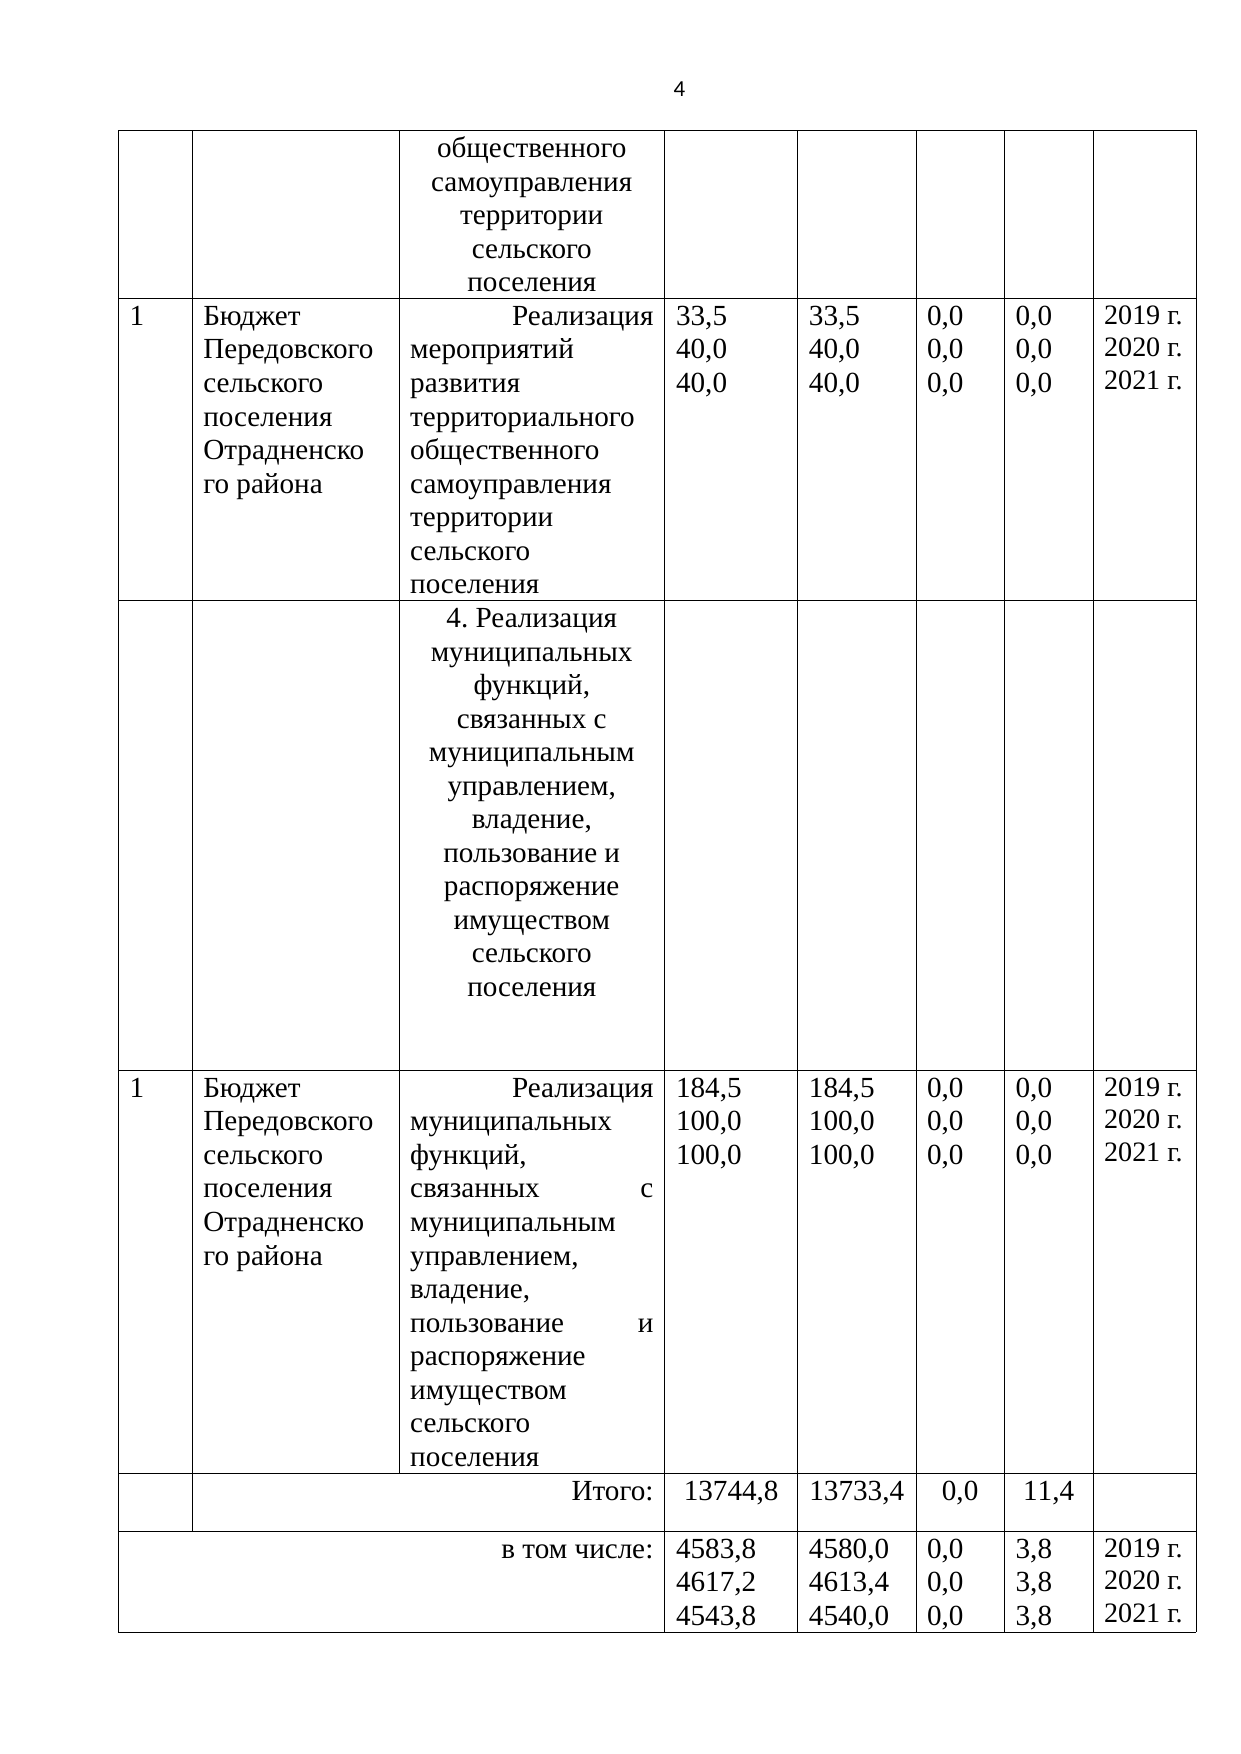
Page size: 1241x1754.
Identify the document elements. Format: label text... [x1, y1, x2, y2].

table_cell 0,0 0,0 0,0 [917, 1532, 1004, 1632]
table_cell 4. Реализация муниципальных функций, связанных с муниципальным управлением, владение, пользование и распоряжение имуществом сельского поселения [400, 601, 664, 1070]
table_cell 13744,8 [665, 1474, 797, 1531]
table_cell 0,0 0,0 0,0 [1005, 299, 1093, 600]
table_cell [119, 601, 192, 1070]
table_cell 33,5 40,0 40,0 [665, 299, 797, 600]
table_cell Итого: [193, 1474, 664, 1531]
table_cell 2019 г. 2020 г. 2021 г. [1094, 1532, 1196, 1632]
table_cell 0,0 [917, 1474, 1004, 1531]
table_cell [119, 1474, 192, 1531]
table_cell 0,0 0,0 0,0 [1005, 1071, 1093, 1472]
table_cell 0,0 0,0 0,0 [917, 1071, 1004, 1472]
table_cell [665, 601, 797, 1070]
table_cell [1005, 131, 1093, 298]
table_cell 184,5 100,0 100,0 [665, 1071, 797, 1472]
table_cell [1094, 131, 1196, 298]
table_cell 11,4 [1005, 1474, 1093, 1531]
table_cell [917, 131, 1004, 298]
table_cell 2019 г. 2020 г. 2021 г. [1094, 299, 1196, 600]
table_cell [917, 601, 1004, 1070]
table_cell 1 [119, 299, 192, 600]
table_cell [665, 131, 797, 298]
table_cell [1005, 601, 1093, 1070]
table_cell [193, 131, 399, 298]
table_cell 4583,8 4617,2 4543,8 [665, 1532, 797, 1632]
table_cell 2019 г. 2020 г. 2021 г. [1094, 1071, 1196, 1472]
table_cell [798, 601, 916, 1070]
table_cell [119, 131, 192, 298]
table_cell 0,0 0,0 0,0 [917, 299, 1004, 600]
table_cell 1 [119, 1071, 192, 1472]
table_cell 3,8 3,8 3,8 [1005, 1532, 1093, 1632]
table_cell [193, 601, 399, 1070]
table_cell Реализация мероприятий развития территориального общественного самоуправления территории сельского поселения [400, 299, 664, 600]
table_cell [1094, 1474, 1196, 1531]
table_cell [798, 131, 916, 298]
table_cell 184,5 100,0 100,0 [798, 1071, 916, 1472]
table_cell 13733,4 [798, 1474, 916, 1531]
table_cell в том числе: [119, 1532, 664, 1632]
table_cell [400, 131, 664, 298]
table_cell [193, 299, 399, 600]
table_cell 4580,0 4613,4 4540,0 [798, 1532, 916, 1632]
table_cell [1094, 601, 1196, 1070]
table_cell Реализация муниципальных функций, связанных с муниципальным управлением, владение, пользование и распоряжение имуществом сельского поселения [400, 1071, 664, 1472]
table_cell Бюджет Передовского сельского поселения Отрадненско го района [193, 1071, 399, 1472]
table_cell 33,5 40,0 40,0 [798, 299, 916, 600]
